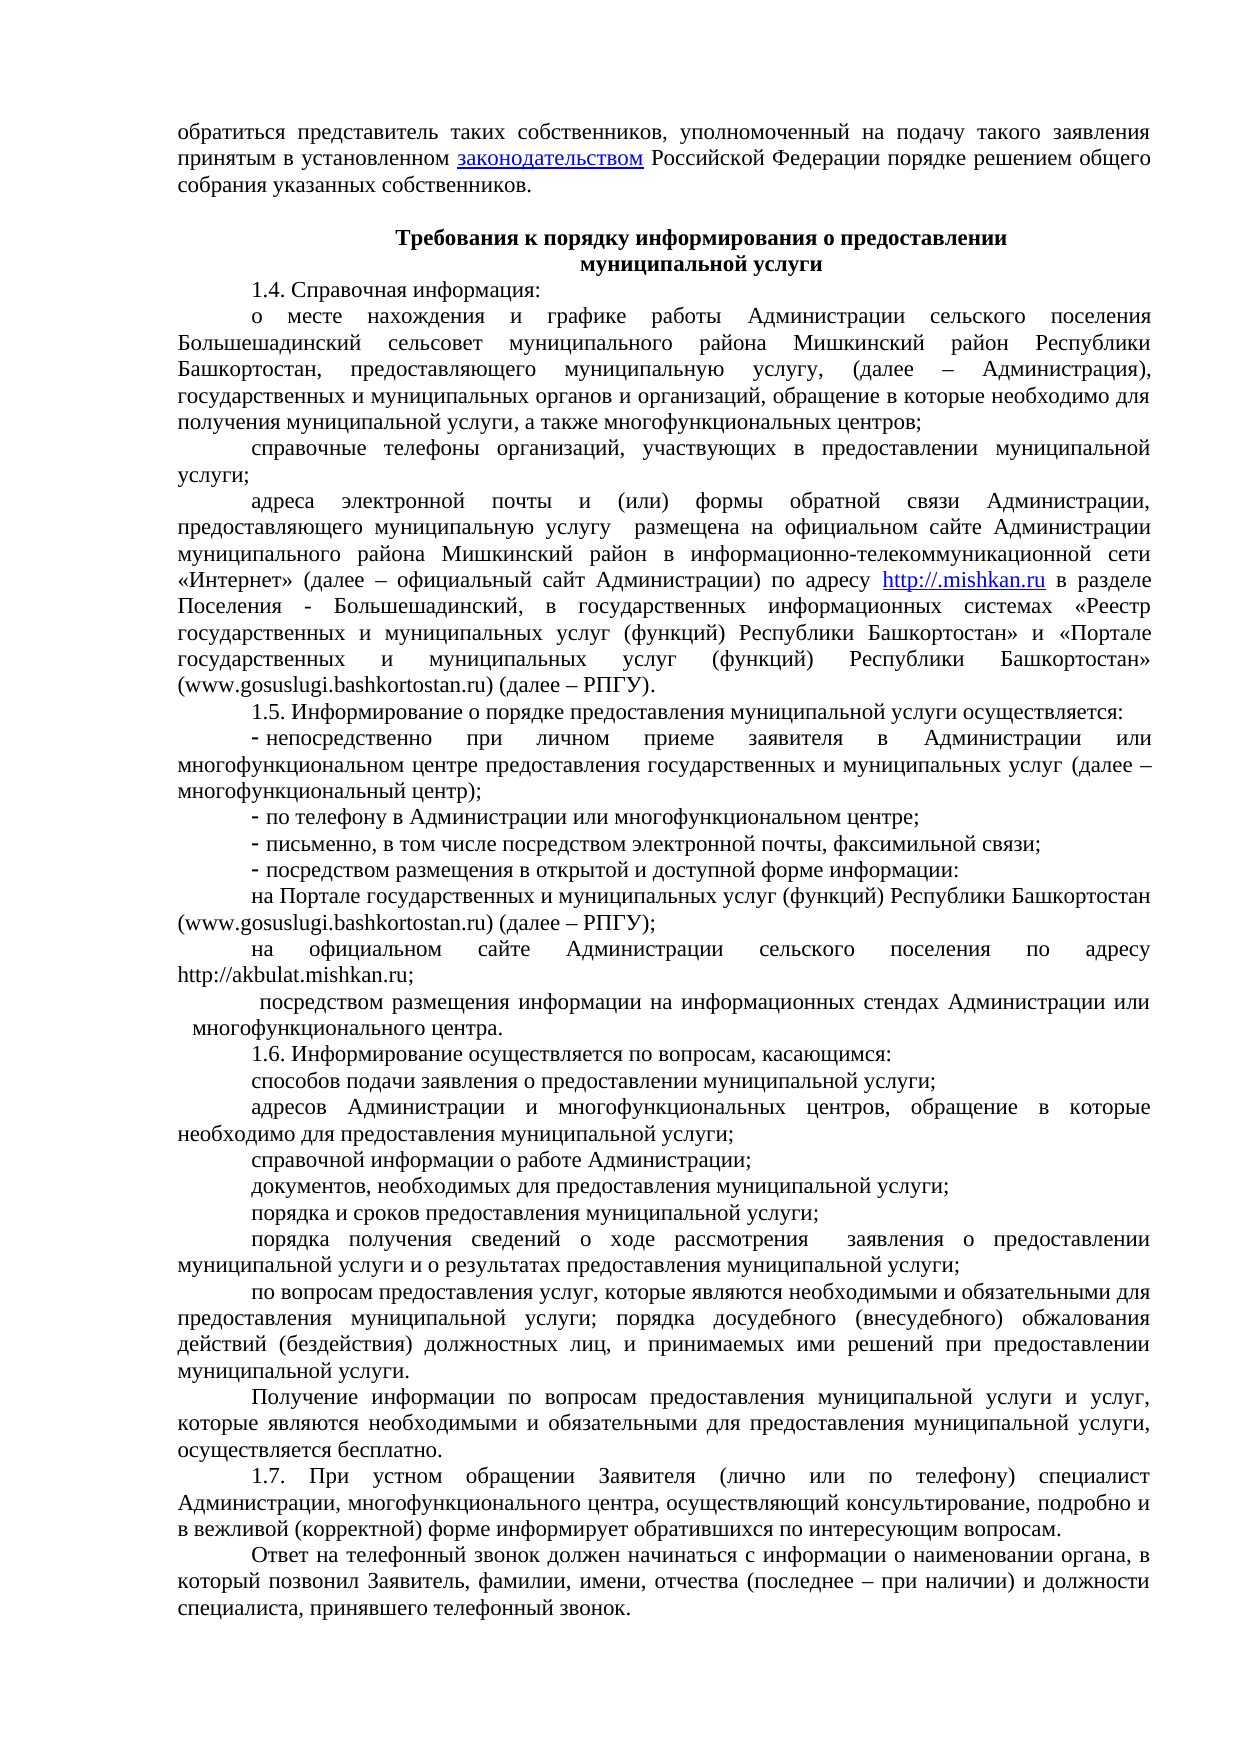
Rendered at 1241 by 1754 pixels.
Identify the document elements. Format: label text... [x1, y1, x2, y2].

text справочной информации о работе Администрации; [177, 1146, 1152, 1172]
text 1.4. Справочная информация: [177, 276, 1152, 303]
text муниципальной услуги [177, 250, 1152, 276]
text 1.6. Информирование осуществляется по вопросам, касающимся: [177, 1041, 1152, 1067]
text по вопросам предоставления услуг, которые являются необходимыми и обязательными для предоставления муниципальной услуги; порядка досудебного (внесудебного) обжалования действий (бездействия) должностных лиц, и принимаемых ими решений при предоставлении муниципальной услуги. [177, 1278, 1152, 1383]
text порядка и сроков предоставления муниципальной услуги; [177, 1199, 1152, 1225]
text справочные телефоны организаций, участвующих в предоставлении муниципальной услуги; [177, 434, 1152, 487]
text на Портале государственных и муниципальных услуг (функций) Республики Башкортостан (www.gosuslugi.bashkortostan.ru) (далее – РПГУ); [177, 882, 1152, 935]
text Ответ на телефонный звонок должен начинаться с информации о наименовании органа, в который позвонил Заявитель, фамилии, имени, отчества (последнее – при наличии) и должности специалиста, принявшего телефонный звонок. [177, 1541, 1152, 1620]
text посредством размещения информации на информационных стендах Администрации или многофункционального центра. [192, 988, 1152, 1041]
text 1.5. Информирование о порядке предоставления муниципальной услуги осуществляется: [177, 698, 1152, 724]
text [177, 118, 1152, 197]
list письменно, в том числе посредством электронной почты, факсимильной связи; [177, 830, 1152, 856]
list непосредственно при личном приеме заявителя в Администрации или многофункциональном центре предоставления государственных и муниципальных услуг (далее – многофункциональный центр); [177, 724, 1152, 803]
text способов подачи заявления о предоставлении муниципальной услуги; [177, 1067, 1152, 1093]
text на официальном сайте Администрации сельского поселения по адресу http://akbulat.mishkan.ru; [177, 935, 1152, 988]
list по телефону в Администрации или многофункциональном центре; [177, 803, 1152, 830]
text порядка получения сведений о ходе рассмотрения заявления о предоставлении муниципальной услуги и о результатах предоставления муниципальной услуги; [177, 1225, 1152, 1278]
text Получение информации по вопросам предоставления муниципальной услуги и услуг, которые являются необходимыми и обязательными для предоставления муниципальной услуги, осуществляется бесплатно. [177, 1383, 1152, 1462]
list посредством размещения в открытой и доступной форме информации: [177, 856, 1152, 882]
text 1.7. При устном обращении Заявителя (лично или по телефону) специалист Администрации, многофункционального центра, осуществляющий консультирование, подробно и в вежливой (корректной) форме информирует обратившихся по интересующим вопросам. [177, 1462, 1152, 1541]
text адреса электронной почты и (или) формы обратной связи Администрации, предоставляющего муниципальную услугу размещена на официальном сайте Администрации муниципального района Мишкинский район в информационно-телекоммуникационной сети «Интернет» (далее – официальный сайт Администрации) по адресу http://.mishkan.ru в разделе Поселения - Большешадинский, в государственных информационных системах «Реестр государственных и муниципальных услуг (функций) Республики Башкортостан» и «Портале государственных и муниципальных услуг (функций) Республики Башкортостан» (www.gosuslugi.bashkortostan.ru) (далее – РПГУ). [177, 487, 1152, 698]
text Требования к порядку информирования о предоставлении [177, 223, 1152, 250]
text адресов Администрации и многофункциональных центров, обращение в которые необходимо для предоставления муниципальной услуги; [177, 1093, 1152, 1146]
text документов, необходимых для предоставления муниципальной услуги; [177, 1172, 1152, 1199]
text о месте нахождения и графике работы Администрации сельского поселения Большешадинский сельсовет муниципального района Мишкинский район Республики Башкортостан, предоставляющего муниципальную услугу, (далее – Администрация), государственных и муниципальных органов и организаций, обращение в которые необходимо для получения муниципальной услуги, а также многофункциональных центров; [177, 303, 1152, 434]
